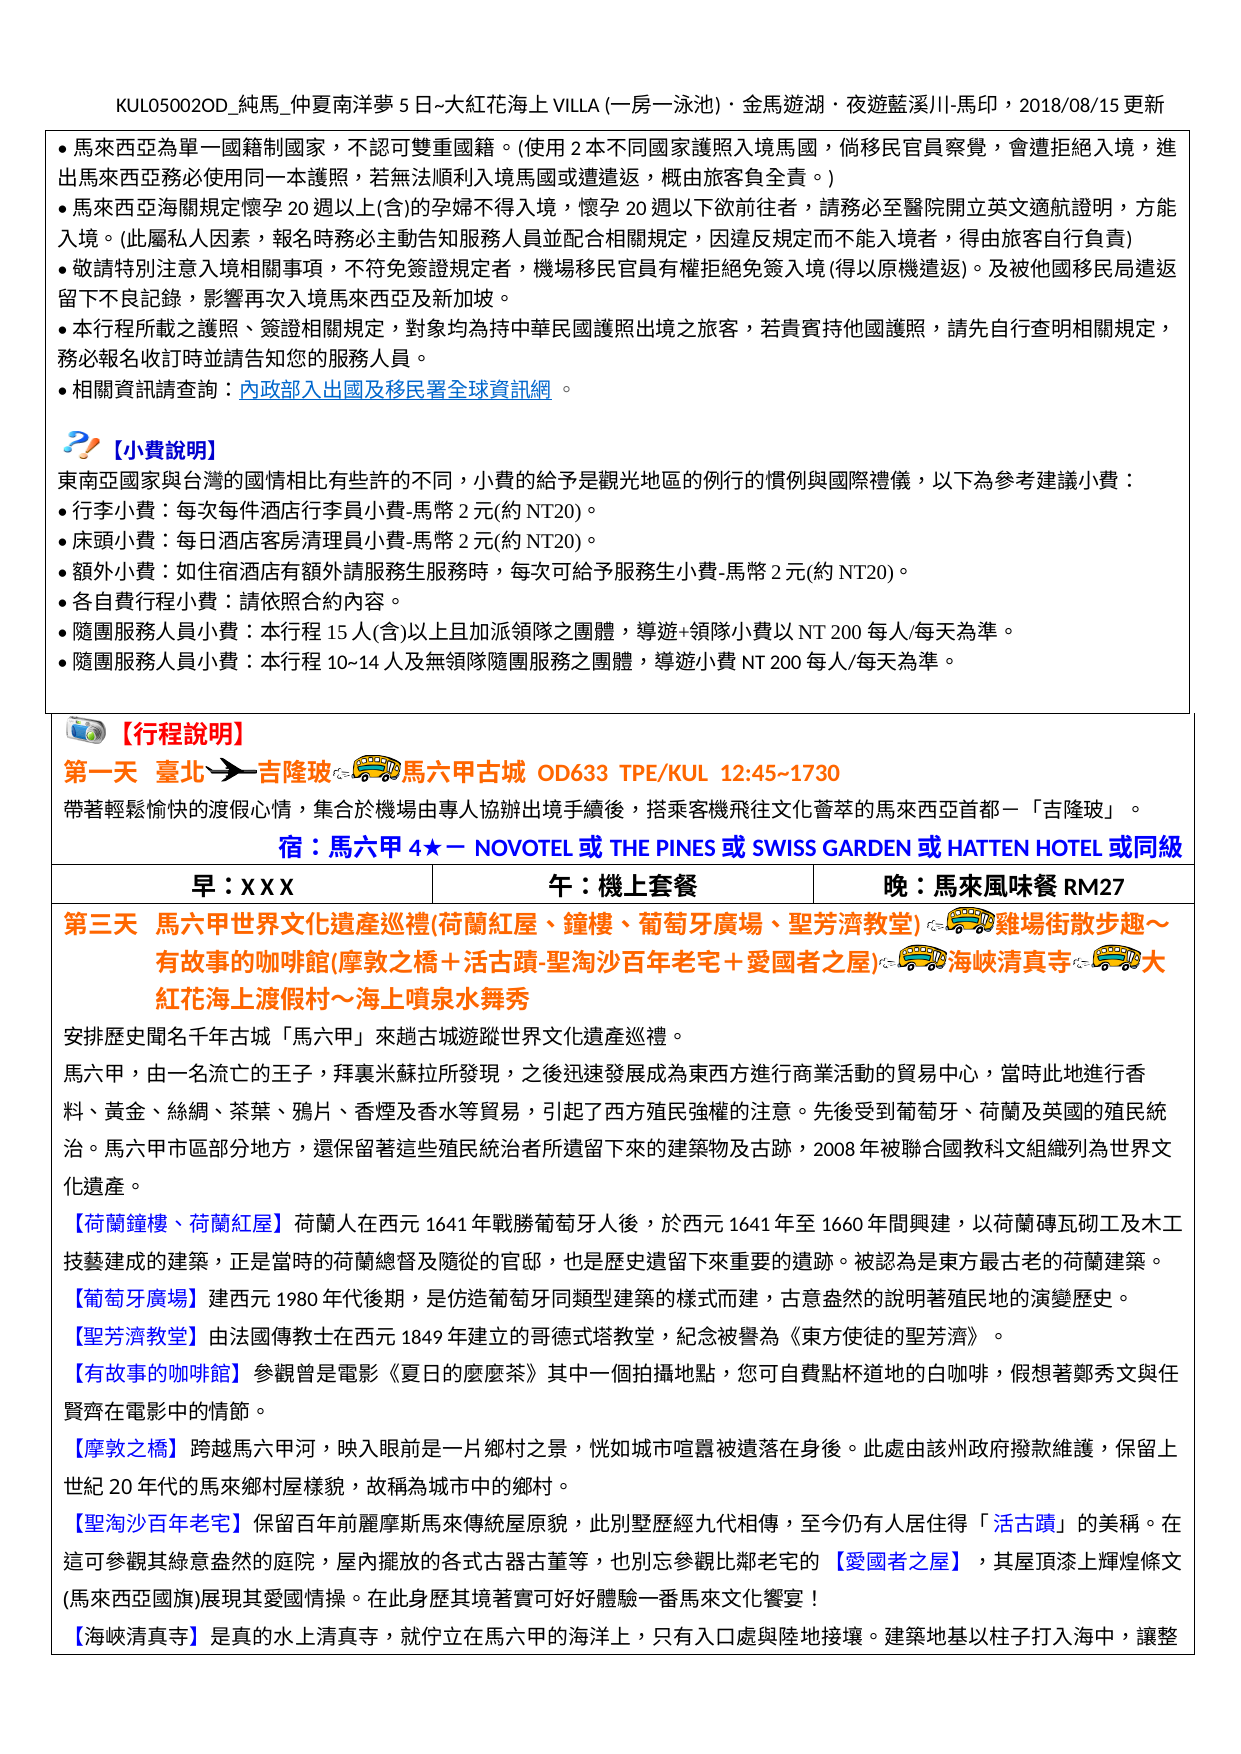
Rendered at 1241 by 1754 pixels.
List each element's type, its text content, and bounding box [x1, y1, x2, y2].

table_cell 【行程說明】 臺北吉隆玻馬六甲古城 OD633 TPE/KUL 12:45~1730 帶著輕鬆愉快的渡假心情，集合於機場由專人協辦出境手續後，搭乘客機飛往文化薈萃的馬來西亞首都－「吉隆玻」。 宿：馬六甲4★－ NOVOTEL 或 THE PINES 或 SWISS GARDEN或HATTEN HOTEL 或同級 [52, 713, 1194, 864]
table_cell 早：X X X [52, 865, 432, 903]
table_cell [52, 904, 1194, 1654]
picture [57, 431, 103, 459]
picture [62, 716, 109, 744]
table_cell 午：機上套餐 [433, 865, 813, 903]
table_cell 晚：馬來風味餐RM27 [814, 865, 1194, 903]
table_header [46, 131, 1189, 713]
